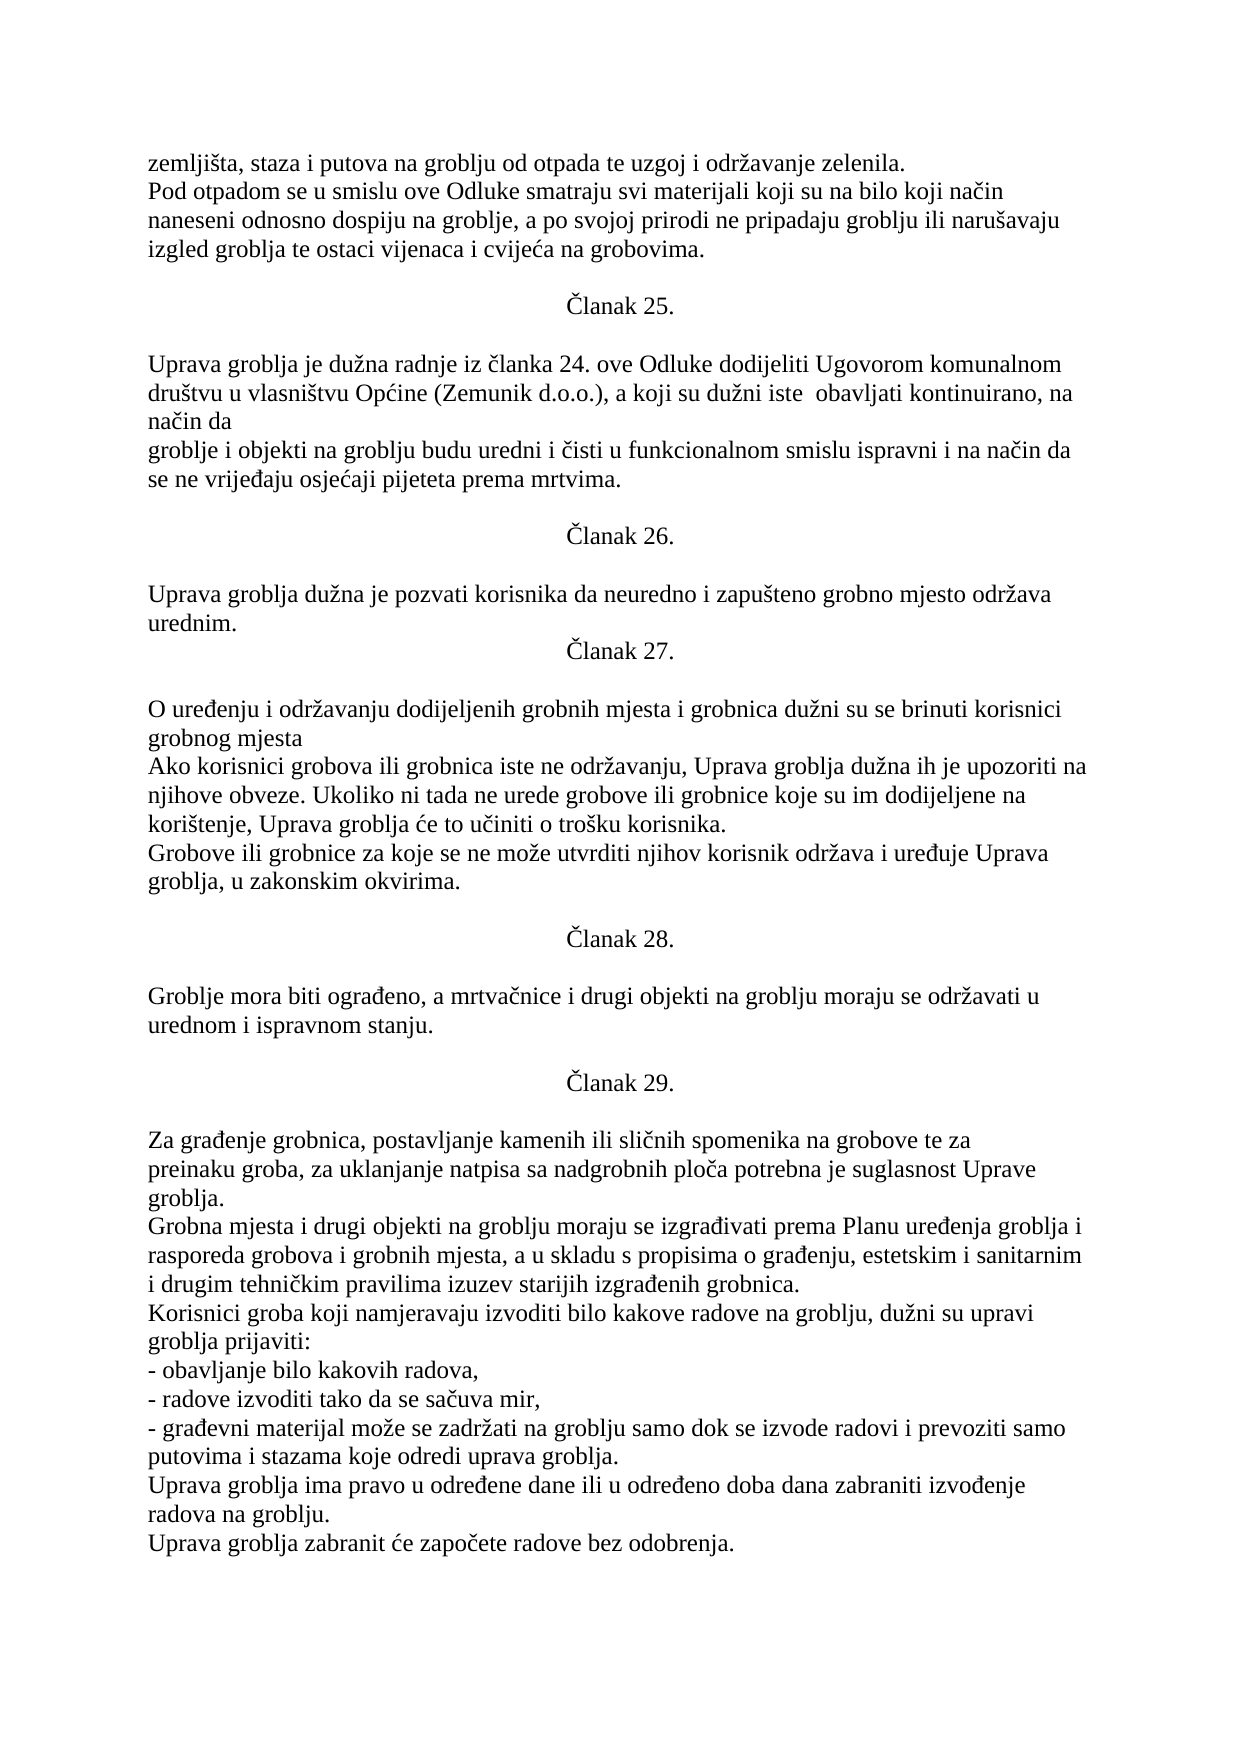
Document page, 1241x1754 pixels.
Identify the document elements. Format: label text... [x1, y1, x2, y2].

text Pod otpadom se u smislu ove Odluke smatraju svi materijali koji su na bilo koji način [148, 176, 1093, 205]
text Uprava groblja je dužna radnje iz članka 24. ove Odluke dodijeliti Ugovorom komunalnom društvu u vlasništvu Općine (Zemunik d.o.o.), a koji su dužni iste obavljati kontinuirano, na način da [148, 349, 1093, 435]
text Uprava groblja zabranit će započete radove bez odobrenja. [148, 1528, 1093, 1556]
text i drugim tehničkim pravilima izuzev starijih izgrađenih grobnica. [148, 1269, 1093, 1298]
text radova na groblju. [148, 1499, 1093, 1528]
text Za građenje grobnica, postavljanje kamenih ili sličnih spomenika na grobove te za [148, 1125, 1093, 1154]
text urednom i ispravnom stanju. [148, 1010, 1093, 1039]
text putovima i stazama koje odredi uprava groblja. [148, 1441, 1093, 1470]
text Članak 29. [148, 1068, 1093, 1096]
text Grobove ili grobnice za koje se ne može utvrditi njihov korisnik održava i uređuje Uprava [148, 838, 1093, 866]
text izgled groblja te ostaci vijenaca i cvijeća na grobovima. [148, 234, 1093, 263]
text Uprava groblja ima pravo u određene dane ili u određeno doba dana zabraniti izvođenje [148, 1470, 1093, 1499]
text Uprava groblja dužna je pozvati korisnika da neuredno i zapušteno grobno mjesto održava [148, 579, 1093, 608]
text se ne vrijeđaju osjećaji pijeteta prema mrtvima. [148, 464, 1093, 493]
text Članak 26. [148, 521, 1093, 550]
text - obavljanje bilo kakovih radova, [148, 1355, 1093, 1384]
text rasporeda grobova i grobnih mjesta, a u skladu s propisima o građenju, estetskim i sanitarnim [148, 1240, 1093, 1269]
text groblje i objekti na groblju budu uredni i čisti u funkcionalnom smislu ispravni i na način da [148, 435, 1093, 464]
text naneseni odnosno dospiju na groblje, a po svojoj prirodi ne pripadaju groblju ili narušavaju [148, 205, 1093, 234]
text Ako korisnici grobova ili grobnica iste ne održavanju, Uprava groblja dužna ih je upozoriti na [148, 751, 1093, 780]
text preinaku groba, za uklanjanje natpisa sa nadgrobnih ploča potrebna je suglasnost Uprave [148, 1154, 1093, 1183]
text groblja prijaviti: [148, 1326, 1093, 1355]
text groblja. [148, 1183, 1093, 1211]
text urednim. [148, 608, 1093, 636]
text korištenje, Uprava groblja će to učiniti o trošku korisnika. [148, 809, 1093, 838]
text zemljišta, staza i putova na groblju od otpada te uzgoj i održavanje zelenila. [148, 148, 1093, 176]
text grobnog mjesta [148, 723, 1093, 751]
text Groblje mora biti ograđeno, a mrtvačnice i drugi objekti na groblju moraju se održavati u [148, 981, 1093, 1010]
text groblja, u zakonskim okvirima. [148, 866, 1093, 895]
text Članak 28. [148, 924, 1093, 953]
text - građevni materijal može se zadržati na groblju samo dok se izvode radovi i prevoziti samo [148, 1413, 1093, 1441]
text O uređenju i održavanju dodijeljenih grobnih mjesta i grobnica dužni su se brinuti korisnici [148, 694, 1093, 723]
text Članak 27. [148, 636, 1093, 665]
text - radove izvoditi tako da se sačuva mir, [148, 1384, 1093, 1413]
text Grobna mjesta i drugi objekti na groblju moraju se izgrađivati prema Planu uređenja groblja i [148, 1211, 1093, 1240]
text njihove obveze. Ukoliko ni tada ne urede grobove ili grobnice koje su im dodijeljene na [148, 780, 1093, 809]
text Korisnici groba koji namjeravaju izvoditi bilo kakove radove na groblju, dužni su upravi [148, 1298, 1093, 1326]
text Članak 25. [148, 291, 1093, 320]
